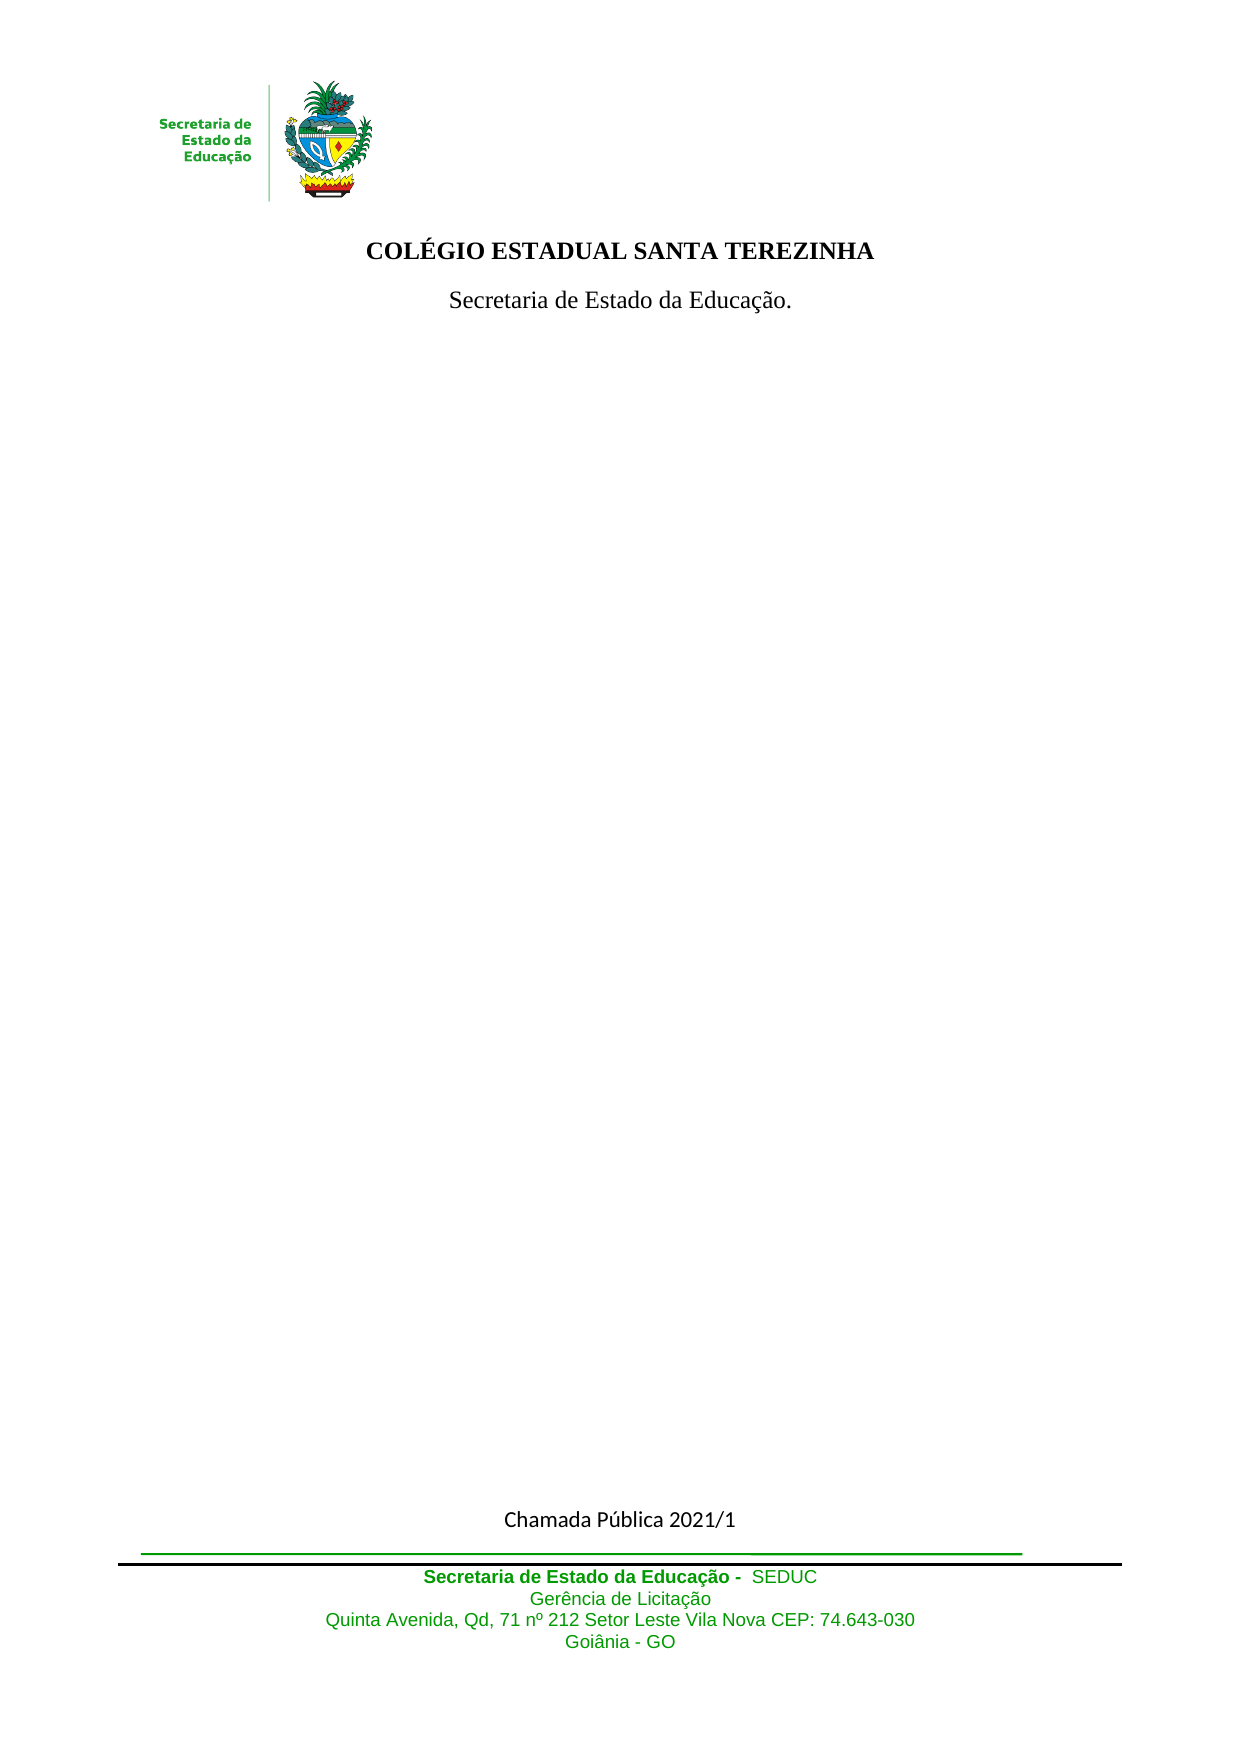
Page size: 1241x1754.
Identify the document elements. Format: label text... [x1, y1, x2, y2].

text COLÉGIO ESTADUAL SANTA TEREZINHA [118, 236, 1122, 265]
picture [118, 73, 413, 209]
text Secretaria de Estado da Educação. [118, 285, 1122, 313]
